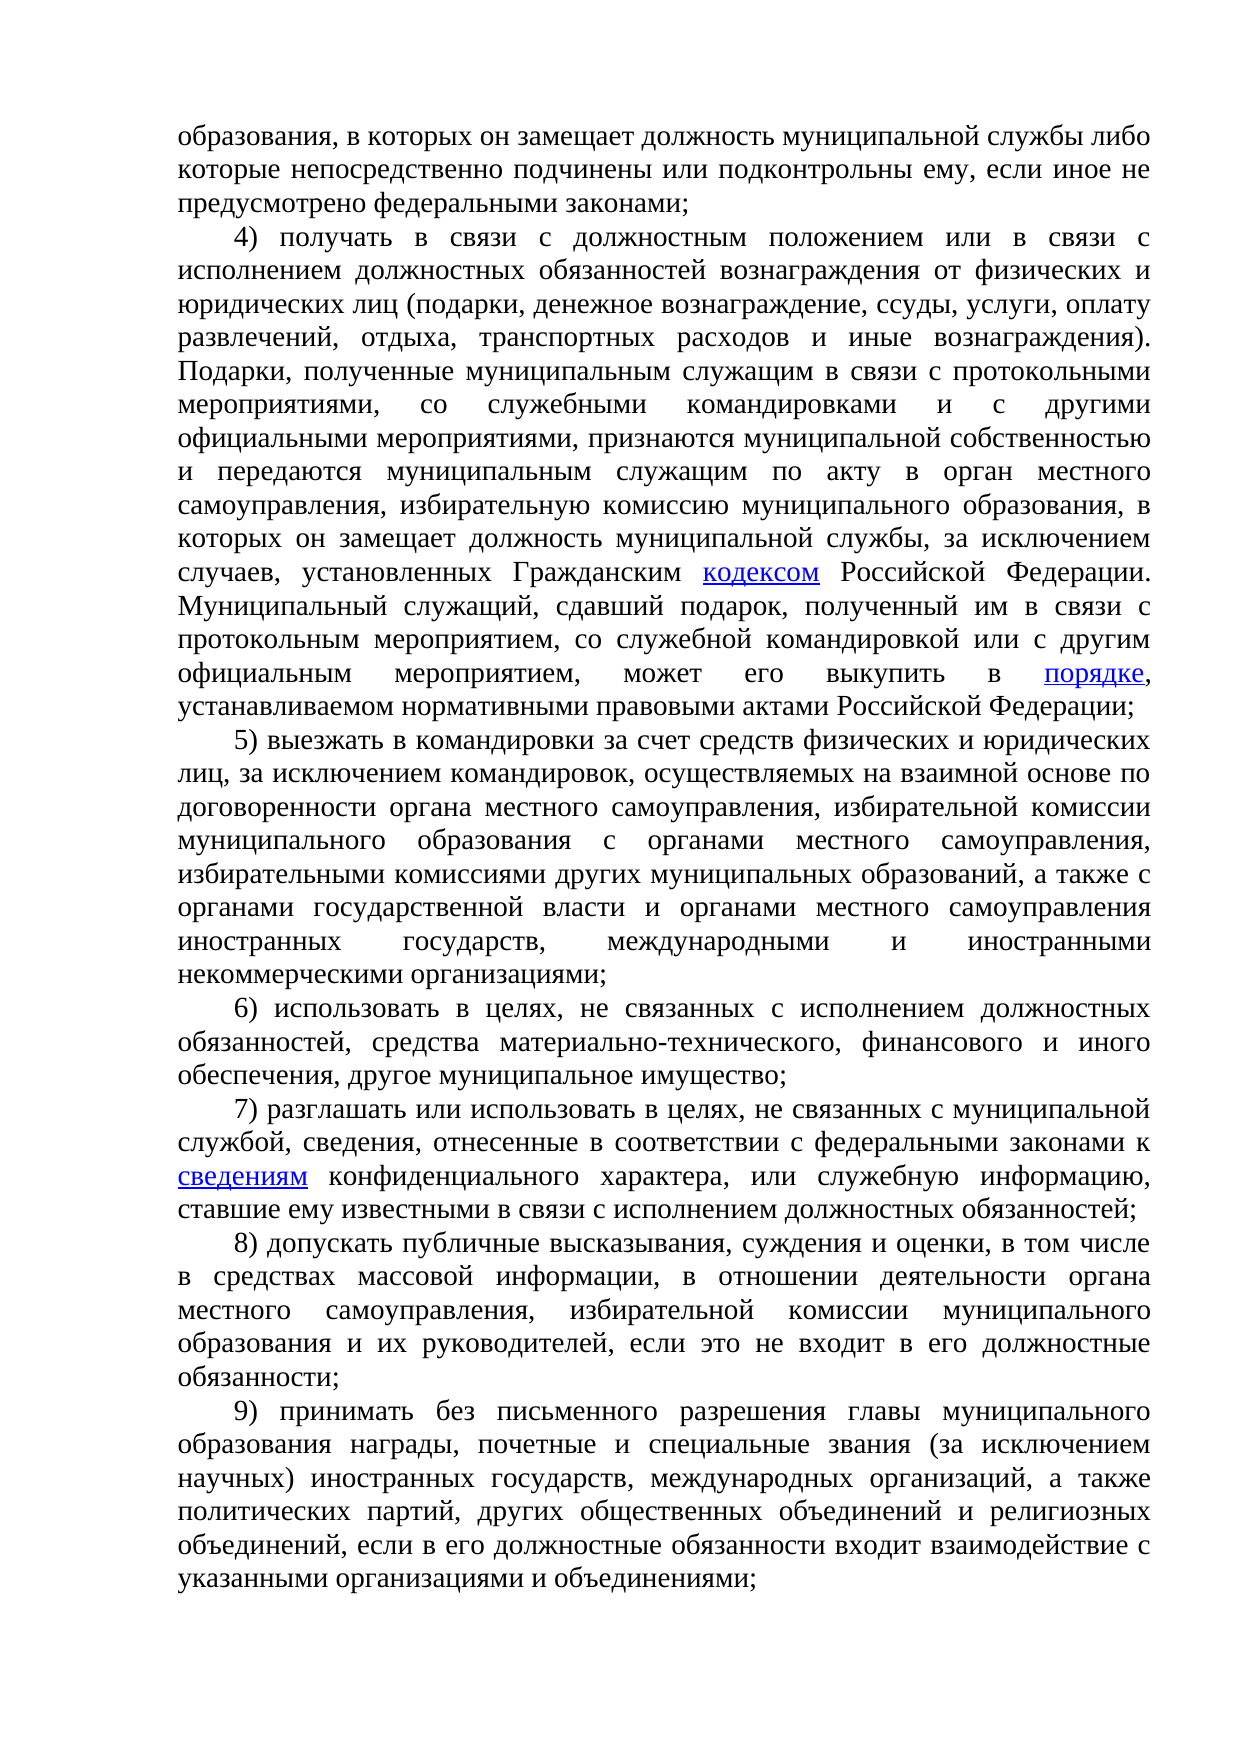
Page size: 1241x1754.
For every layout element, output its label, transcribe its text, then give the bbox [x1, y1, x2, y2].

text 6) использовать в целях, не связанных с исполнением должностных обязанностей, средства материально-технического, финансового и иного обеспечения, другое муниципальное имущество; [177, 990, 1152, 1091]
text 4) получать в связи с должностным положением или в связи с исполнением должностных обязанностей вознаграждения от физических и юридических лиц (подарки, денежное вознаграждение, ссуды, услуги, оплату развлечений, отдыха, транспортных расходов и иные вознаграждения). Подарки, полученные муниципальным служащим в связи с протокольными мероприятиями, со служебными командировками и с другими официальными мероприятиями, признаются муниципальной собственностью и передаются муниципальным служащим по акту в орган местного самоуправления, избирательную комиссию муниципального образования, в которых он замещает должность муниципальной службы, за исключением случаев, установленных Гражданским кодексом Российской Федерации. Муниципальный служащий, сдавший подарок, полученный им в связи с протокольным мероприятием, со служебной командировкой или с другим официальным мероприятием, может его выкупить в порядке, устанавливаемом нормативными правовыми актами Российской Федерации; [177, 219, 1152, 722]
text 9) принимать без письменного разрешения главы муниципального образования награды, почетные и специальные звания (за исключением научных) иностранных государств, международных организаций, а также политических партий, других общественных объединений и религиозных объединений, если в его должностные обязанности входит взаимодействие с указанными организациями и объединениями; [177, 1393, 1152, 1594]
text 7) разглашать или использовать в целях, не связанных с муниципальной службой, сведения, отнесенные в соответствии с федеральными законами к сведениям конфиденциального характера, или служебную информацию, ставшие ему известными в связи с исполнением должностных обязанностей; [177, 1091, 1152, 1225]
text 8) допускать публичные высказывания, суждения и оценки, в том числе в средствах массовой информации, в отношении деятельности органа местного самоуправления, избирательной комиссии муниципального образования и их руководителей, если это не входит в его должностные обязанности; [177, 1225, 1152, 1393]
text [177, 118, 1152, 219]
text 5) выезжать в командировки за счет средств физических и юридических лиц, за исключением командировок, осуществляемых на взаимной основе по договоренности органа местного самоуправления, избирательной комиссии муниципального образования с органами местного самоуправления, избирательными комиссиями других муниципальных образований, а также с органами государственной власти и органами местного самоуправления иностранных государств, международными и иностранными некоммерческими организациями; [177, 722, 1152, 990]
